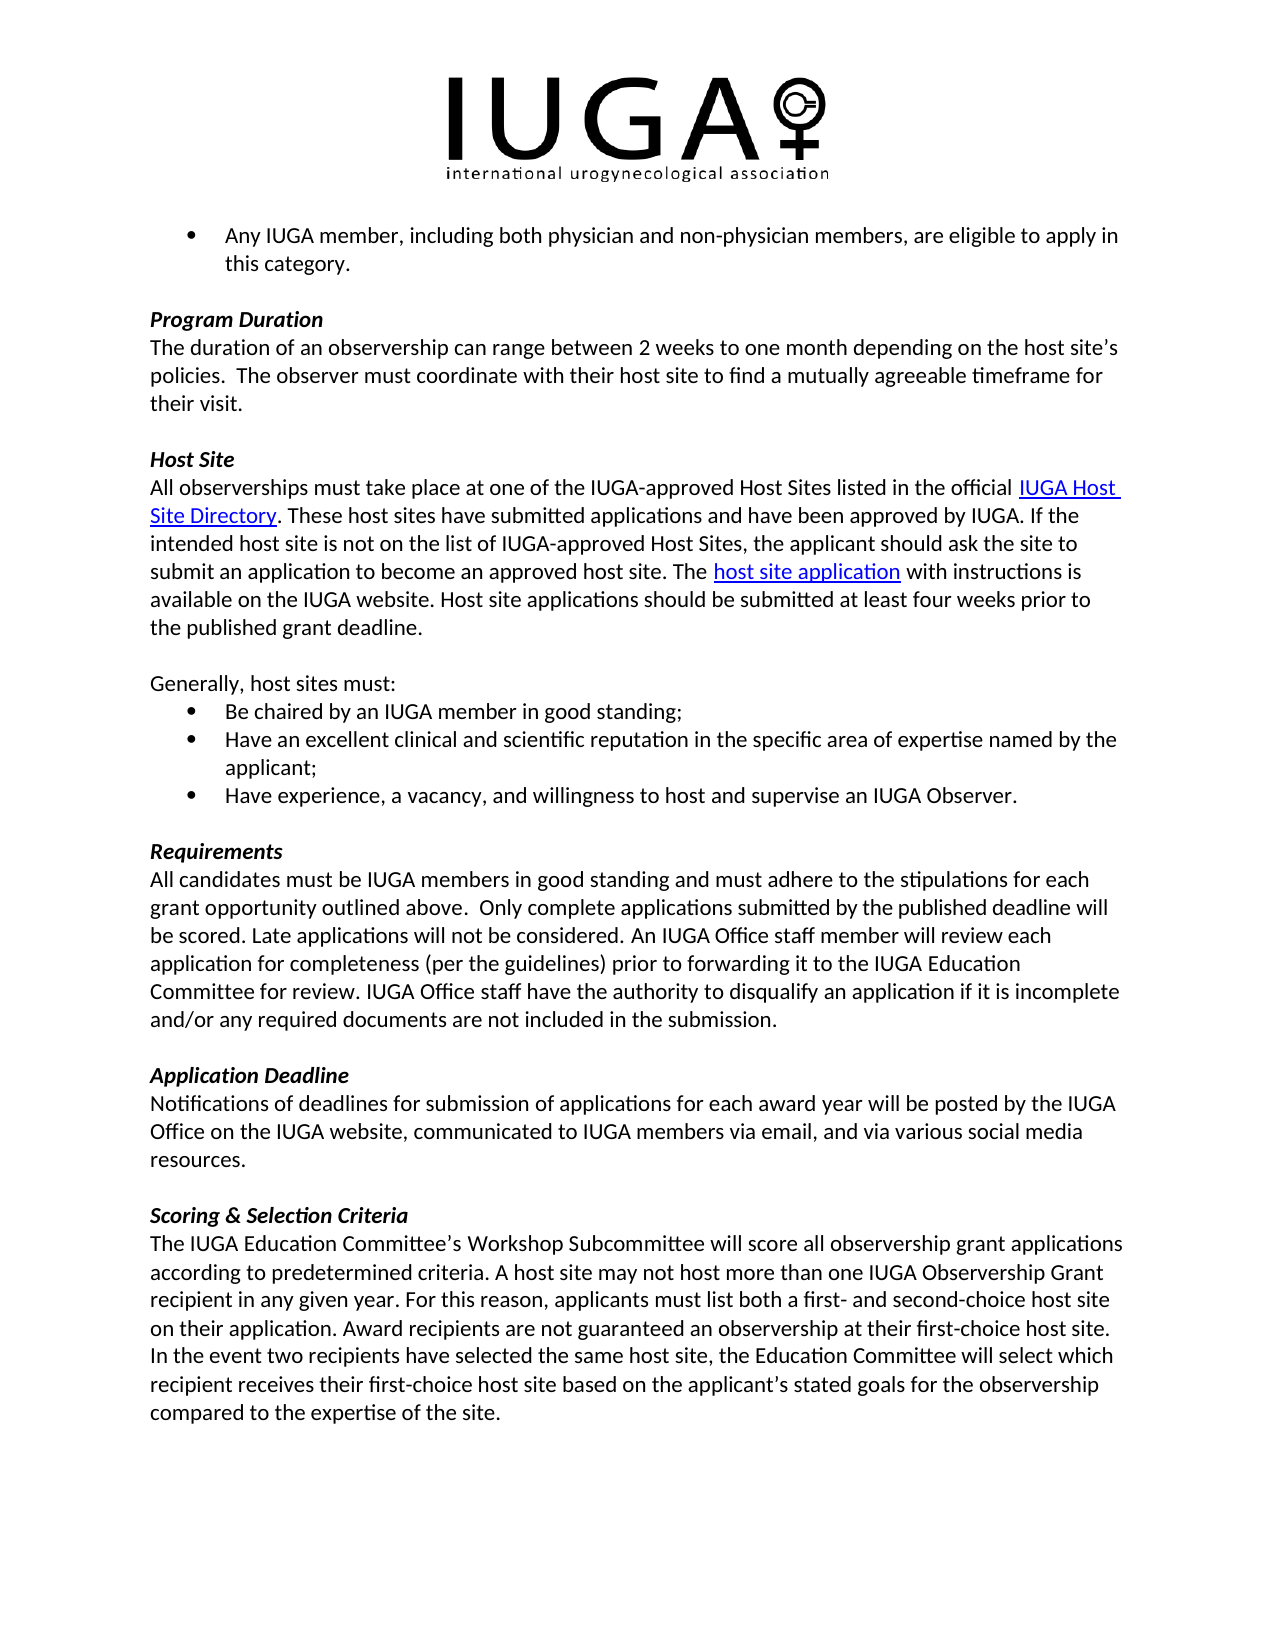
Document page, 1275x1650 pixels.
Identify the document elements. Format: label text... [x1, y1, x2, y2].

text The duration of an observership can range between 2 weeks to one month depending on the host site’s policies. The observer must coordinate with their host site to find a mutually agreeable timeframe for their visit. [150, 333, 1125, 417]
text Application Deadline [150, 1033, 1125, 1089]
text Requirements [150, 837, 1125, 865]
text Notifications of deadlines for submission of applications for each award year will be posted by the IUGA Office on the IUGA website, communicated to IUGA members via email, and via various social media resources. [150, 1089, 1125, 1173]
list Have an excellent clinical and scientific reputation in the specific area of expertise named by the applicant; [187, 725, 1125, 781]
text Scoring & Selection Criteria [150, 1202, 1125, 1229]
text The IUGA Education Committee’s Workshop Subcommittee will score all observership grant applications according to predetermined criteria. A host site may not host more than one IUGA Observership Grant recipient in any given year. For this reason, applicants must list both a first- and second-choice host site on their application. Award recipients are not guaranteed an observership at their first-choice host site. In the event two recipients have selected the same host site, the Education Committee will select which recipient receives their first-choice host site based on the applicant’s stated goals for the observership compared to the expertise of the site. [150, 1229, 1125, 1426]
picture [447, 74, 828, 182]
list Any IUGA member, including both physician and non-physician members, are eligible to apply in this category. [187, 221, 1125, 277]
text submit an application to become an approved host site. The host site application with instructions is available on the IUGA website. Host site applications should be submitted at least four weeks prior to the published grant deadline. [150, 557, 1125, 641]
text All candidates must be IUGA members in good standing and must adhere to the stipulations for each grant opportunity outlined above. Only complete applications submitted by the published deadline will be scored. Late applications will not be considered. An IUGA Office staff member will review each application for completeness (per the guidelines) prior to forwarding it to the IUGA Education Committee for review. IUGA Office staff have the authority to disqualify an application if it is incomplete and/or any required documents are not included in the submission. [150, 865, 1125, 1033]
text Host Site All observerships must take place at one of the IUGA-approved Host Sites listed in the official IUGA Host Site Directory. These host sites have submitted applications and have been approved by IUGA. If the intended host site is not on the list of IUGA-approved Host Sites, the applicant should ask the site to [150, 445, 1125, 557]
list Have experience, a vacancy, and willingness to host and supervise an IUGA Observer. [187, 781, 1125, 809]
list Be chaired by an IUGA member in good standing; [187, 697, 1125, 725]
text Program Duration [150, 305, 1125, 333]
text Generally, host sites must: [150, 669, 1125, 697]
